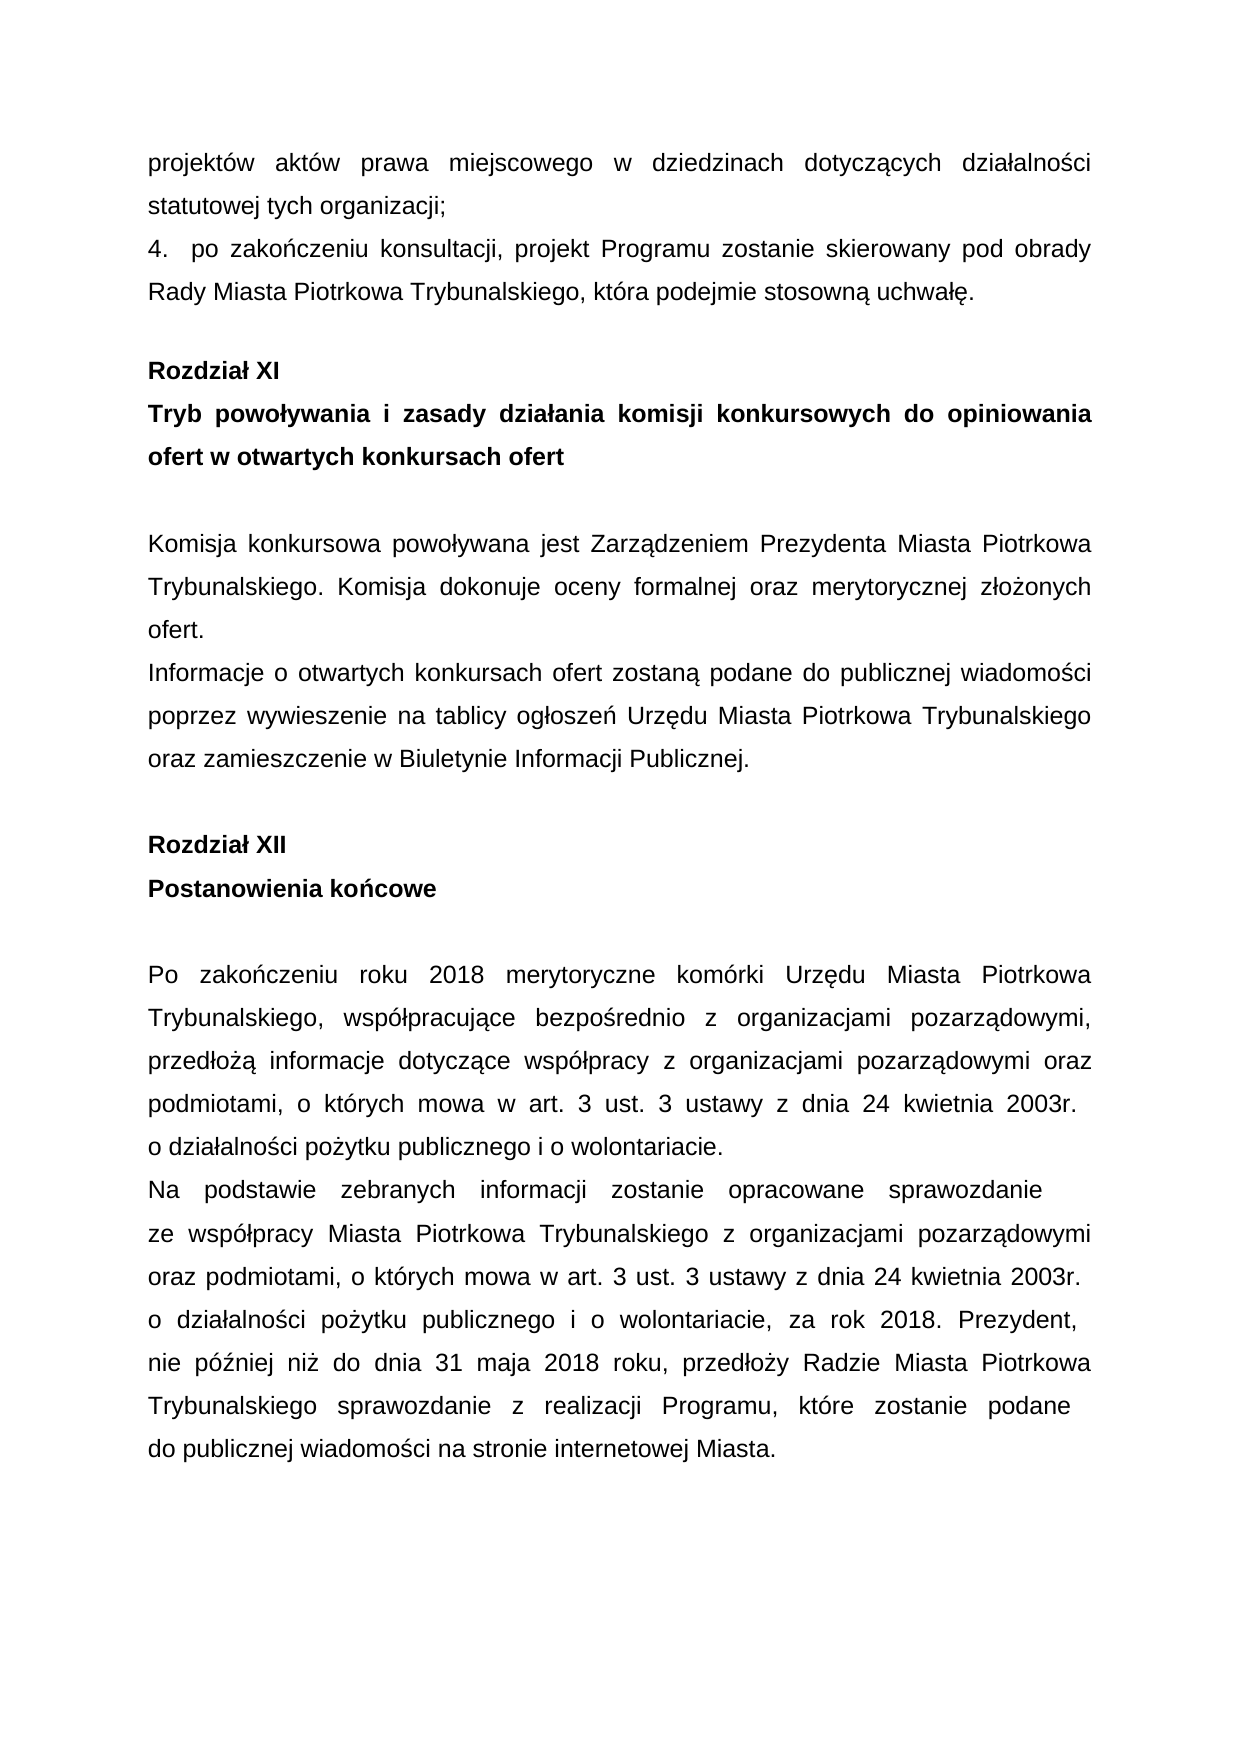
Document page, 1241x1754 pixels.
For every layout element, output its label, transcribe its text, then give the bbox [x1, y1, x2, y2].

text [148, 148, 1093, 219]
text Rozdział XII [148, 831, 1093, 859]
text Komisja konkursowa powoływana jest Zarządzeniem Prezydenta Miasta Piotrkowa Trybunalskiego. Komisja dokonuje oceny formalnej oraz merytorycznej złożonych ofert. [148, 529, 1093, 644]
text Na podstawie zebranych informacji zostanie opracowane sprawozdanie ze współpracy Miasta Piotrkowa Trybunalskiego z organizacjami pozarządowymi oraz podmiotami, o których mowa w art. 3 ust. 3 ustawy z dnia 24 kwietnia 2003r. o działalności pożytku publicznego i o wolontariacie, za rok 2018. Prezydent, nie później niż do dnia 31 maja 2018 roku, przedłoży Radzie Miasta Piotrkowa Trybunalskiego sprawozdanie z realizacji Programu, które zostanie podane do publicznej wiadomości na stronie internetowej Miasta. [148, 1176, 1093, 1463]
text Rozdział XI [148, 356, 1093, 385]
text 4. po zakończeniu konsultacji, projekt Programu zostanie skierowany pod obrady Rady Miasta Piotrkowa Trybunalskiego, która podejmie stosowną uchwałę. [148, 234, 1093, 306]
text Postanowienia końcowe [148, 874, 1093, 902]
text Informacje o otwartych konkursach ofert zostaną podane do publicznej wiadomości poprzez wywieszenie na tablicy ogłoszeń Urzędu Miasta Piotrkowa Trybunalskiego oraz zamieszczenie w Biuletynie Informacji Publicznej. [148, 658, 1093, 773]
text Po zakończeniu roku 2018 merytoryczne komórki Urzędu Miasta Piotrkowa Trybunalskiego, współpracujące bezpośrednio z organizacjami pozarządowymi, przedłożą informacje dotyczące współpracy z organizacjami pozarządowymi oraz podmiotami, o których mowa w art. 3 ust. 3 ustawy z dnia 24 kwietnia 2003r. o działalności pożytku publicznego i o wolontariacie. [148, 960, 1093, 1161]
text Tryb powoływania i zasady działania komisji konkursowych do opiniowania ofert w otwartych konkursach ofert [148, 399, 1093, 471]
